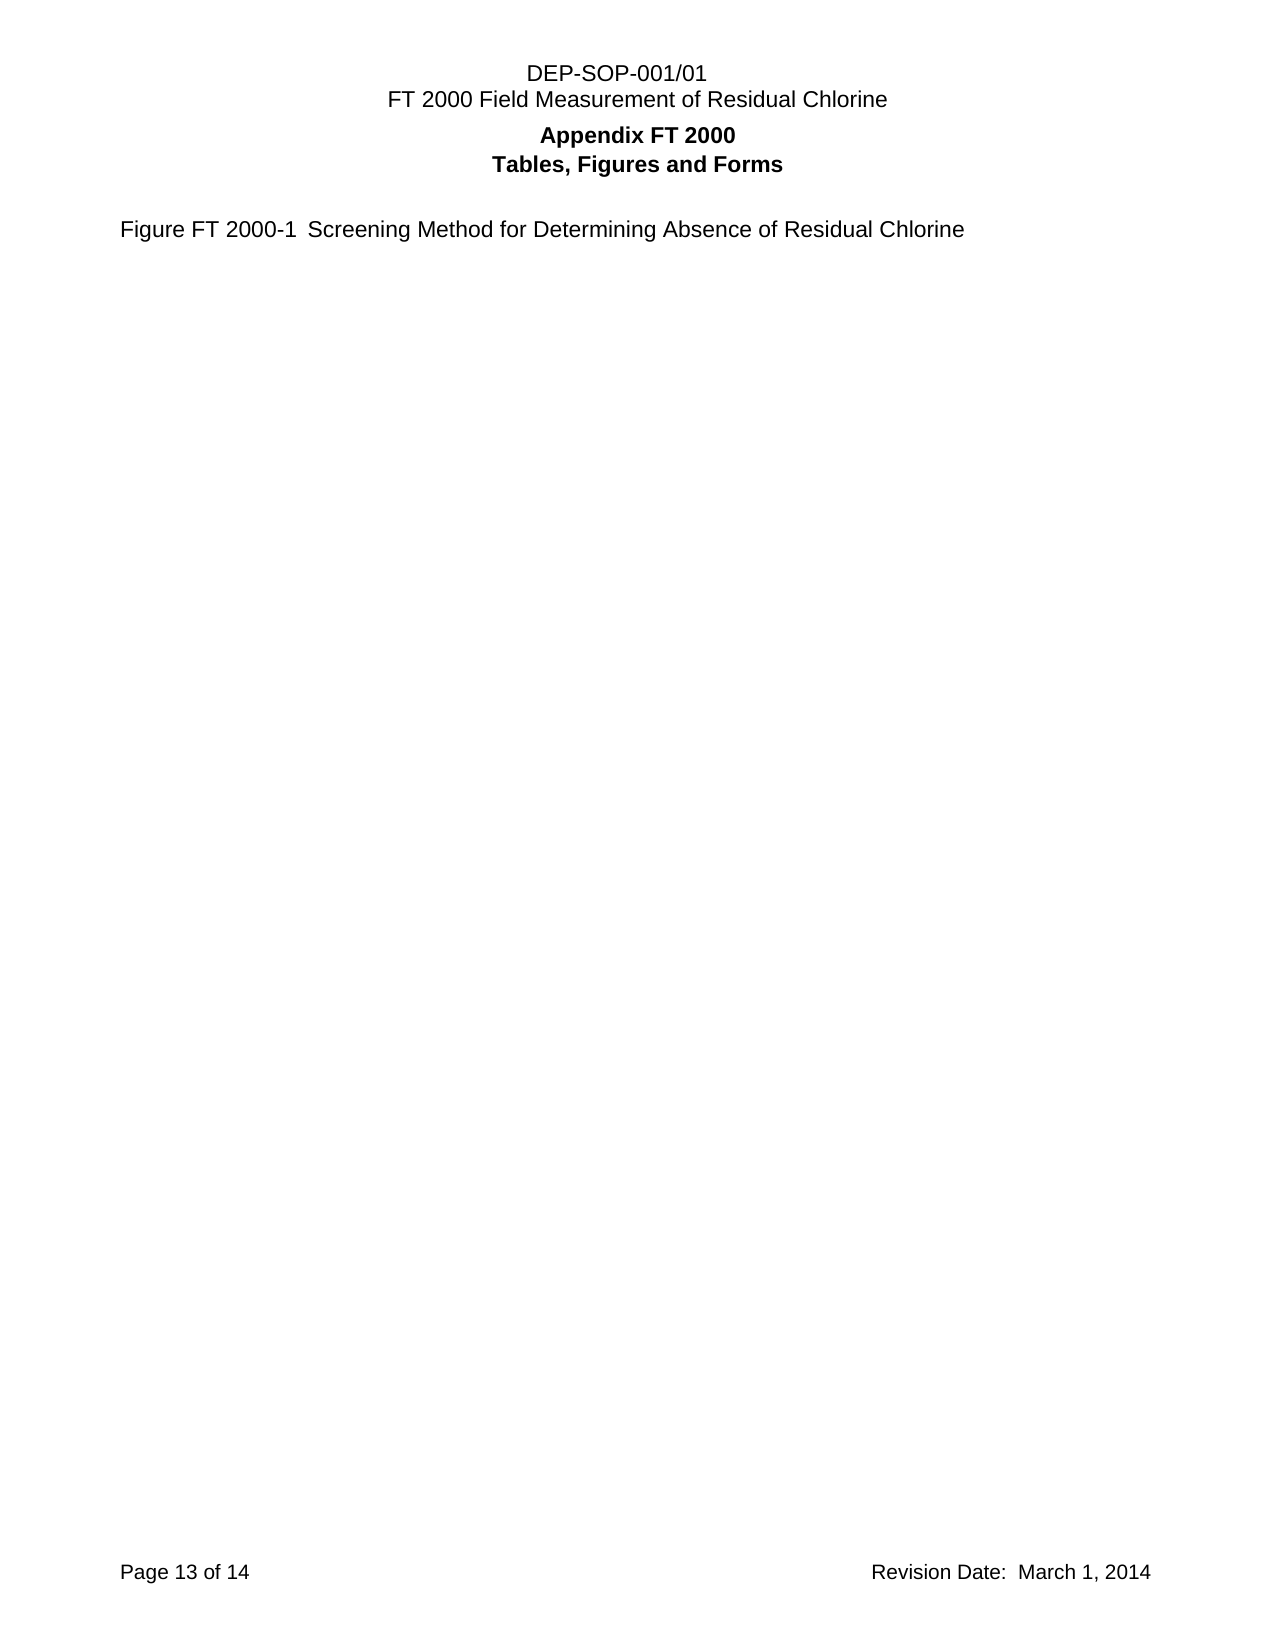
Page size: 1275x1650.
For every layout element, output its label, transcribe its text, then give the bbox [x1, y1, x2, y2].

text Figure FT 2000-1 Screening Method for Determining Absence of Residual Chlorine [120, 216, 1155, 242]
subtitle Tables, Figures and Forms [120, 151, 1155, 177]
subtitle Appendix FT 2000 [120, 122, 1155, 148]
